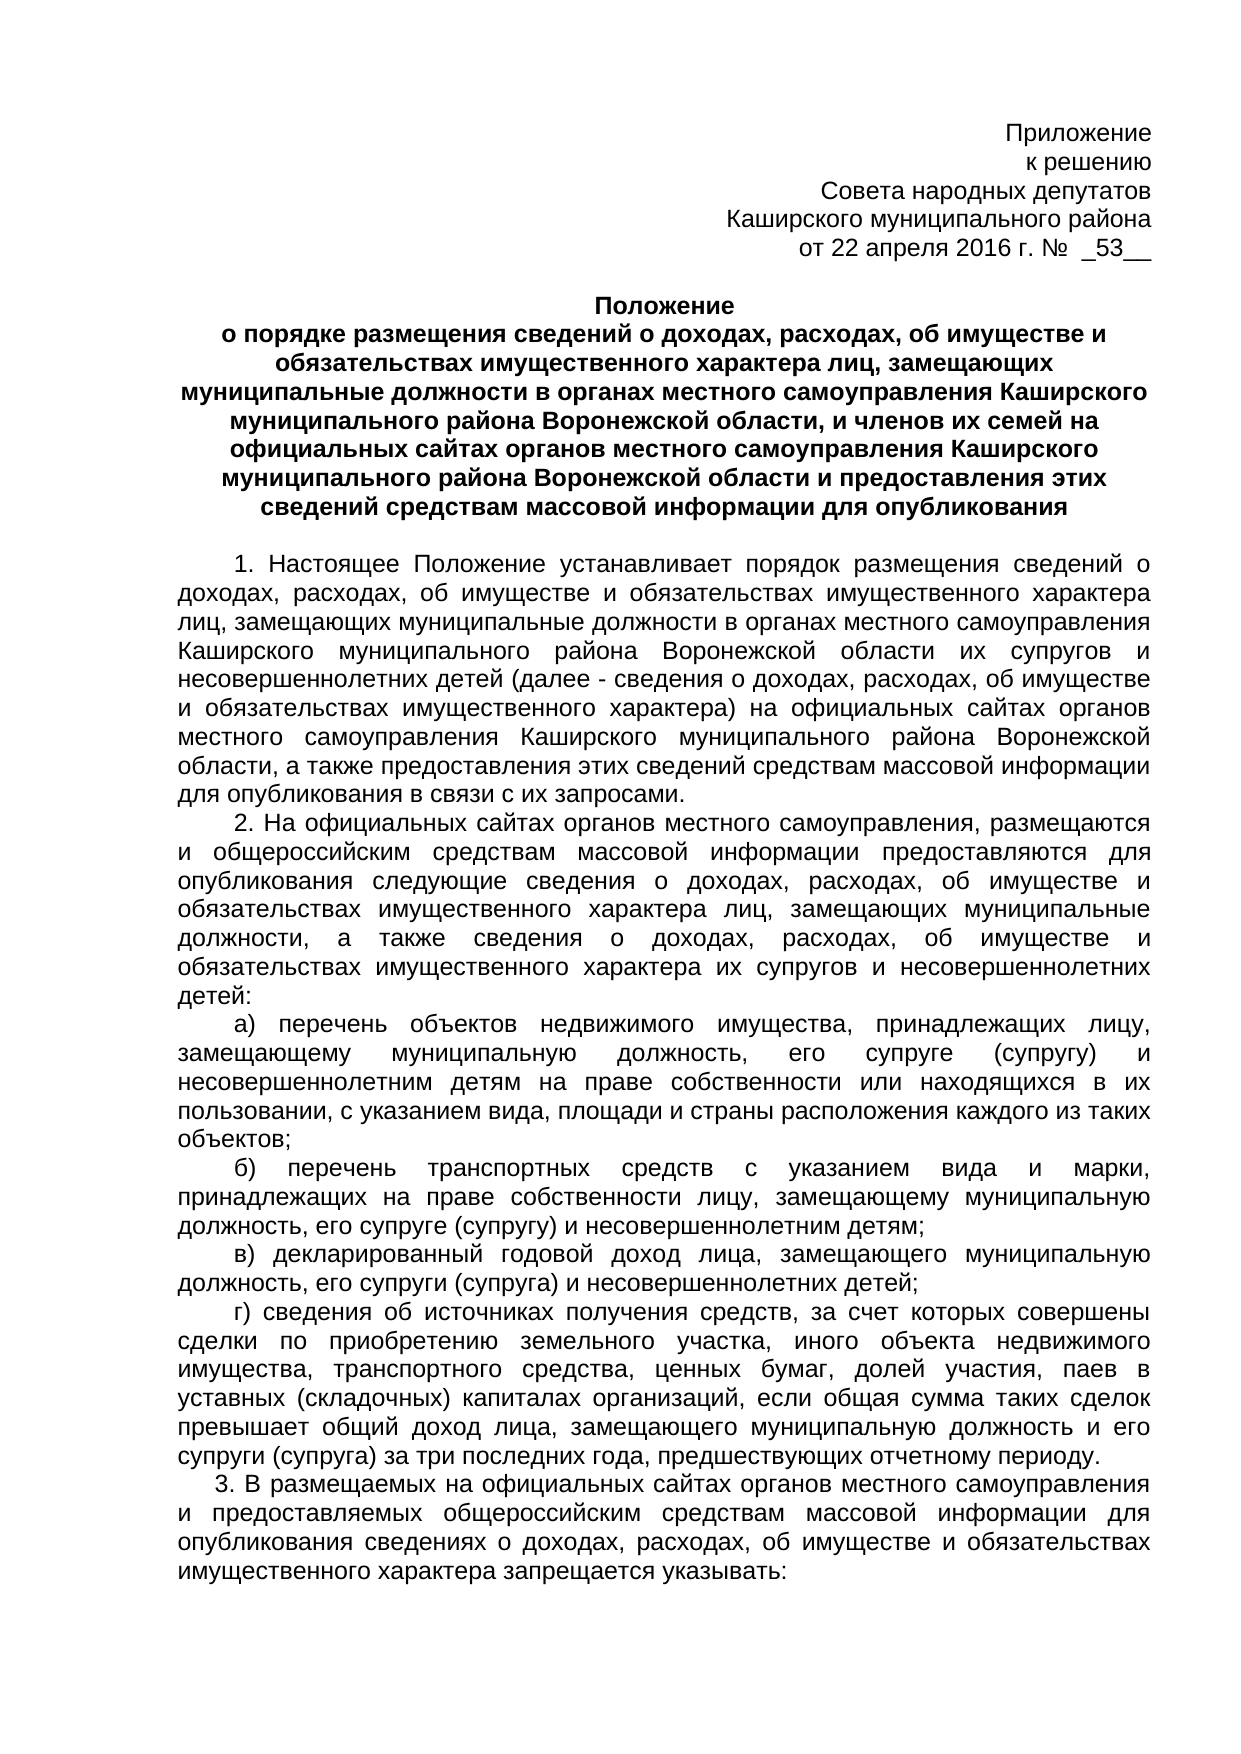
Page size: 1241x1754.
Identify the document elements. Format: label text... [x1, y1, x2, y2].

text в) декларированный годовой доход лица, замещающего муниципальную должность, его супруги (супруга) и несовершеннолетних детей; [177, 1239, 1152, 1297]
text 1. Настоящее Положение устанавливает порядок размещения сведений о доходах, расходах, об имуществе и обязательствах имущественного характера лиц, замещающих муниципальные должности в органах местного самоуправления Каширского муниципального района Воронежской области их супругов и несовершеннолетних детей (далее - сведения о доходах, расходах, об имуществе и обязательствах имущественного характера) на официальных сайтах органов местного самоуправления Каширского муниципального района Воронежской области, а также предоставления этих сведений средствам массовой информации для опубликования в связи с их запросами. [177, 549, 1152, 808]
text а) перечень объектов недвижимого имущества, принадлежащих лицу, замещающему муниципальную должность, его супруге (супругу) и несовершеннолетним детям на праве собственности или находящихся в их пользовании, с указанием вида, площади и страны расположения каждого из таких объектов; [177, 1009, 1152, 1153]
text г) сведения об источниках получения средств, за счет которых совершены сделки по приобретению земельного участка, иного объекта недвижимого имущества, транспортного средства, ценных бумаг, долей участия, паев в уставных (складочных) капиталах организаций, если общая сумма таких сделок превышает общий доход лица, замещающего муниципальную должность и его супруги (супруга) за три последних года, предшествующих отчетному периоду. [177, 1297, 1152, 1469]
text 2. На официальных сайтах органов местного самоуправления, размещаются и общероссийским средствам массовой информации предоставляются для опубликования следующие сведения о доходах, расходах, об имуществе и обязательствах имущественного характера лиц, замещающих муниципальные должности, а также сведения о доходах, расходах, об имуществе и обязательствах имущественного характера их супругов и несовершеннолетних детей: [177, 808, 1152, 1009]
text Приложение [177, 118, 1152, 147]
text Совета народных депутатов [177, 176, 1152, 204]
text Положение [177, 291, 1152, 319]
text б) перечень транспортных средств с указанием вида и марки, принадлежащих на праве собственности лицу, замещающему муниципальную должность, его супруге (супругу) и несовершеннолетним детям; [177, 1153, 1152, 1239]
text к решению [177, 147, 1152, 176]
text Каширского муниципального района [177, 204, 1152, 233]
text о порядке размещения сведений о доходах, расходах, об имуществе и обязательствах имущественного характера лиц, замещающих муниципальные должности в органах местного самоуправления Каширского муниципального района Воронежской области, и членов их семей на официальных сайтах органов местного самоуправления Каширского муниципального района Воронежской области и предоставления этих сведений средствам массовой информации для опубликования [177, 319, 1152, 521]
text 3. В размещаемых на официальных сайтах органов местного самоуправления и предоставляемых общероссийским средствам массовой информации для опубликования сведениях о доходах, расходах, об имуществе и обязательствах имущественного характера запрещается указывать: [177, 1469, 1152, 1584]
text от 22 апреля 2016 г. № _53__ [177, 233, 1152, 262]
